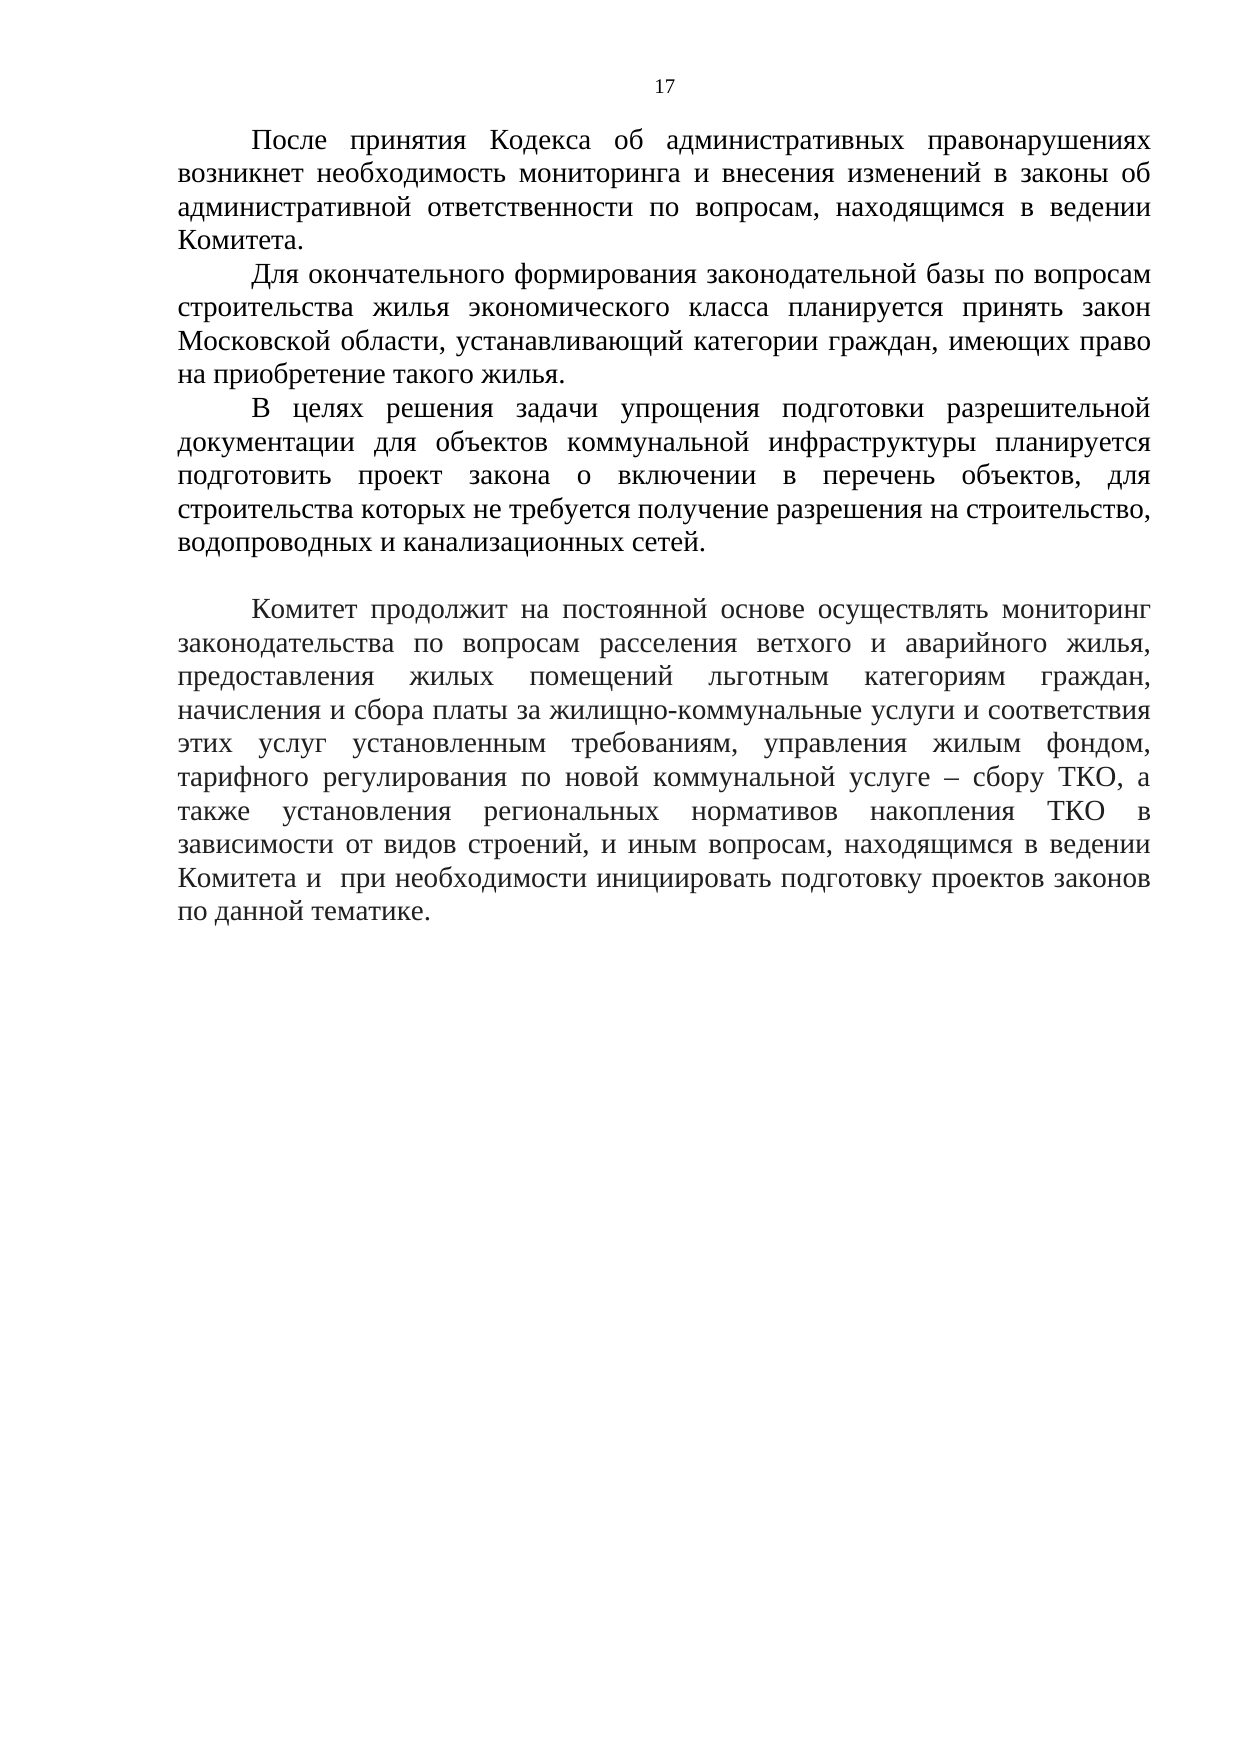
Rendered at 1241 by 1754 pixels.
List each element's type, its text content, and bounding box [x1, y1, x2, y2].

text В целях решения задачи упрощения подготовки разрешительной документации для объектов коммунальной инфраструктуры планируется подготовить проект закона о включении в перечень объектов, для строительства которых не требуется получение разрешения на строительство, водопроводных и канализационных сетей. [177, 390, 1152, 558]
text Для окончательного формирования законодательной базы по вопросам строительства жилья экономического класса планируется принять закон Московской области, устанавливающий категории граждан, имеющих право на приобретение такого жилья. [177, 256, 1152, 390]
text После принятия Кодекса об административных правонарушениях возникнет необходимость мониторинга и внесения изменений в законы об административной ответственности по вопросам, находящимся в ведении Комитета. [177, 122, 1152, 256]
text Комитет продолжит на постоянной основе осуществлять мониторинг законодательства по вопросам расселения ветхого и аварийного жилья, предоставления жилых помещений льготным категориям граждан, начисления и сбора платы за жилищно-коммунальные услуги и соответствия этих услуг установленным требованиям, управления жилым фондом, тарифного регулирования по новой коммунальной услуге – сбору ТКО, а также установления региональных нормативов накопления ТКО в зависимости от видов строений, и иным вопросам, находящимся в ведении Комитета и при необходимости инициировать подготовку проектов законов по данной тематике. [177, 591, 1152, 927]
